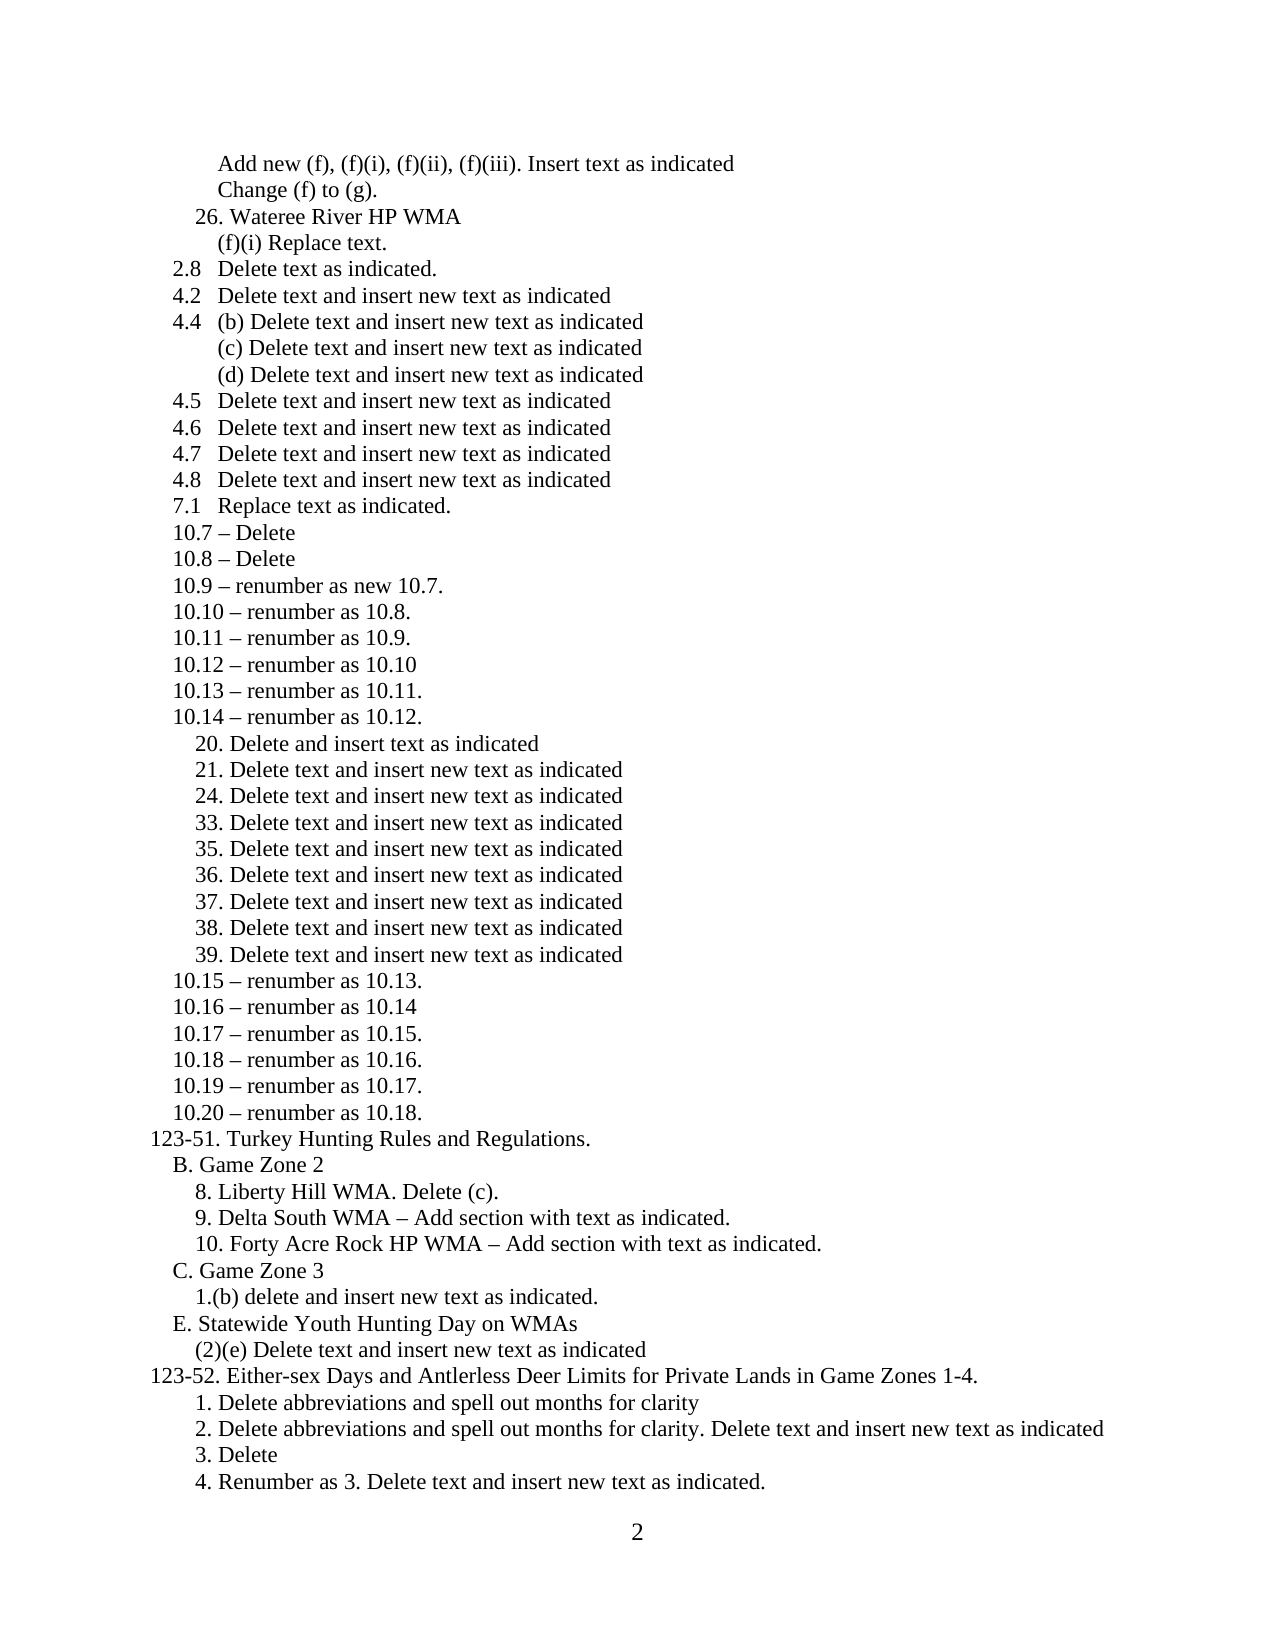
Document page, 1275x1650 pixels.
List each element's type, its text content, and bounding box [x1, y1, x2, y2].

text E. Statewide Youth Hunting Day on WMAs [150, 1309, 1125, 1336]
text 10.18 – renumber as 10.16. [150, 1046, 1125, 1072]
text 36. Delete text and insert new text as indicated [150, 862, 1125, 888]
text 37. Delete text and insert new text as indicated [150, 888, 1125, 914]
text C. Game Zone 3 [150, 1257, 1125, 1283]
text 10.12 – renumber as 10.10 [150, 651, 1125, 677]
text (d) Delete text and insert new text as indicated [150, 361, 1125, 387]
text 10.9 – renumber as new 10.7. [150, 572, 1125, 598]
text 26. Wateree River HP WMA [150, 203, 1125, 229]
text 10. Forty Acre Rock HP WMA – Add section with text as indicated. [150, 1231, 1125, 1257]
text 123-51. Turkey Hunting Rules and Regulations. [150, 1125, 1125, 1151]
text 39. Delete text and insert new text as indicated [150, 941, 1125, 967]
text 4.6 Delete text and insert new text as indicated [150, 413, 1125, 440]
text 123-52. Either-sex Days and Antlerless Deer Limits for Private Lands in Game Zones 1-4. [150, 1362, 1125, 1389]
text 10.11 – renumber as 10.9. [150, 624, 1125, 651]
text 21. Delete text and insert new text as indicated [150, 756, 1125, 782]
text 4.4 (b) Delete text and insert new text as indicated [150, 308, 1125, 334]
text 10.19 – renumber as 10.17. [150, 1072, 1125, 1099]
text 10.8 – Delete [150, 545, 1125, 572]
text 20. Delete and insert text as indicated [150, 730, 1125, 756]
text 10.15 – renumber as 10.13. [150, 967, 1125, 993]
text 2. Delete abbreviations and spell out months for clarity. Delete text and insert new text as indicated [150, 1415, 1125, 1441]
text Change (f) to (g). [150, 176, 1125, 203]
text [150, 150, 1125, 176]
text 4. Renumber as 3. Delete text and insert new text as indicated. [150, 1468, 1125, 1494]
text 1.(b) delete and insert new text as indicated. [150, 1283, 1125, 1309]
text 10.20 – renumber as 10.18. [150, 1099, 1125, 1125]
text 10.17 – renumber as 10.15. [150, 1020, 1125, 1046]
text (2)(e) Delete text and insert new text as indicated [150, 1336, 1125, 1362]
text 2.8 Delete text as indicated. [150, 255, 1125, 282]
text 10.14 – renumber as 10.12. [150, 703, 1125, 730]
text (f)(i) Replace text. [150, 229, 1125, 255]
text 3. Delete [150, 1441, 1125, 1468]
text 38. Delete text and insert new text as indicated [150, 914, 1125, 941]
text 7.1 Replace text as indicated. [150, 493, 1125, 519]
text 4.7 Delete text and insert new text as indicated [150, 440, 1125, 466]
text 1. Delete abbreviations and spell out months for clarity [150, 1389, 1125, 1415]
text 10.13 – renumber as 10.11. [150, 677, 1125, 703]
text 4.2 Delete text and insert new text as indicated [150, 282, 1125, 308]
text 10.7 – Delete [150, 519, 1125, 545]
text 33. Delete text and insert new text as indicated [150, 809, 1125, 835]
text (c) Delete text and insert new text as indicated [150, 334, 1125, 361]
text 10.10 – renumber as 10.8. [150, 598, 1125, 624]
text 9. Delta South WMA – Add section with text as indicated. [150, 1204, 1125, 1231]
text 8. Liberty Hill WMA. Delete (c). [150, 1178, 1125, 1204]
text 24. Delete text and insert new text as indicated [150, 782, 1125, 809]
text 10.16 – renumber as 10.14 [150, 993, 1125, 1020]
text B. Game Zone 2 [150, 1151, 1125, 1178]
text 4.5 Delete text and insert new text as indicated [150, 387, 1125, 413]
text 4.8 Delete text and insert new text as indicated [150, 466, 1125, 493]
text 35. Delete text and insert new text as indicated [150, 835, 1125, 862]
